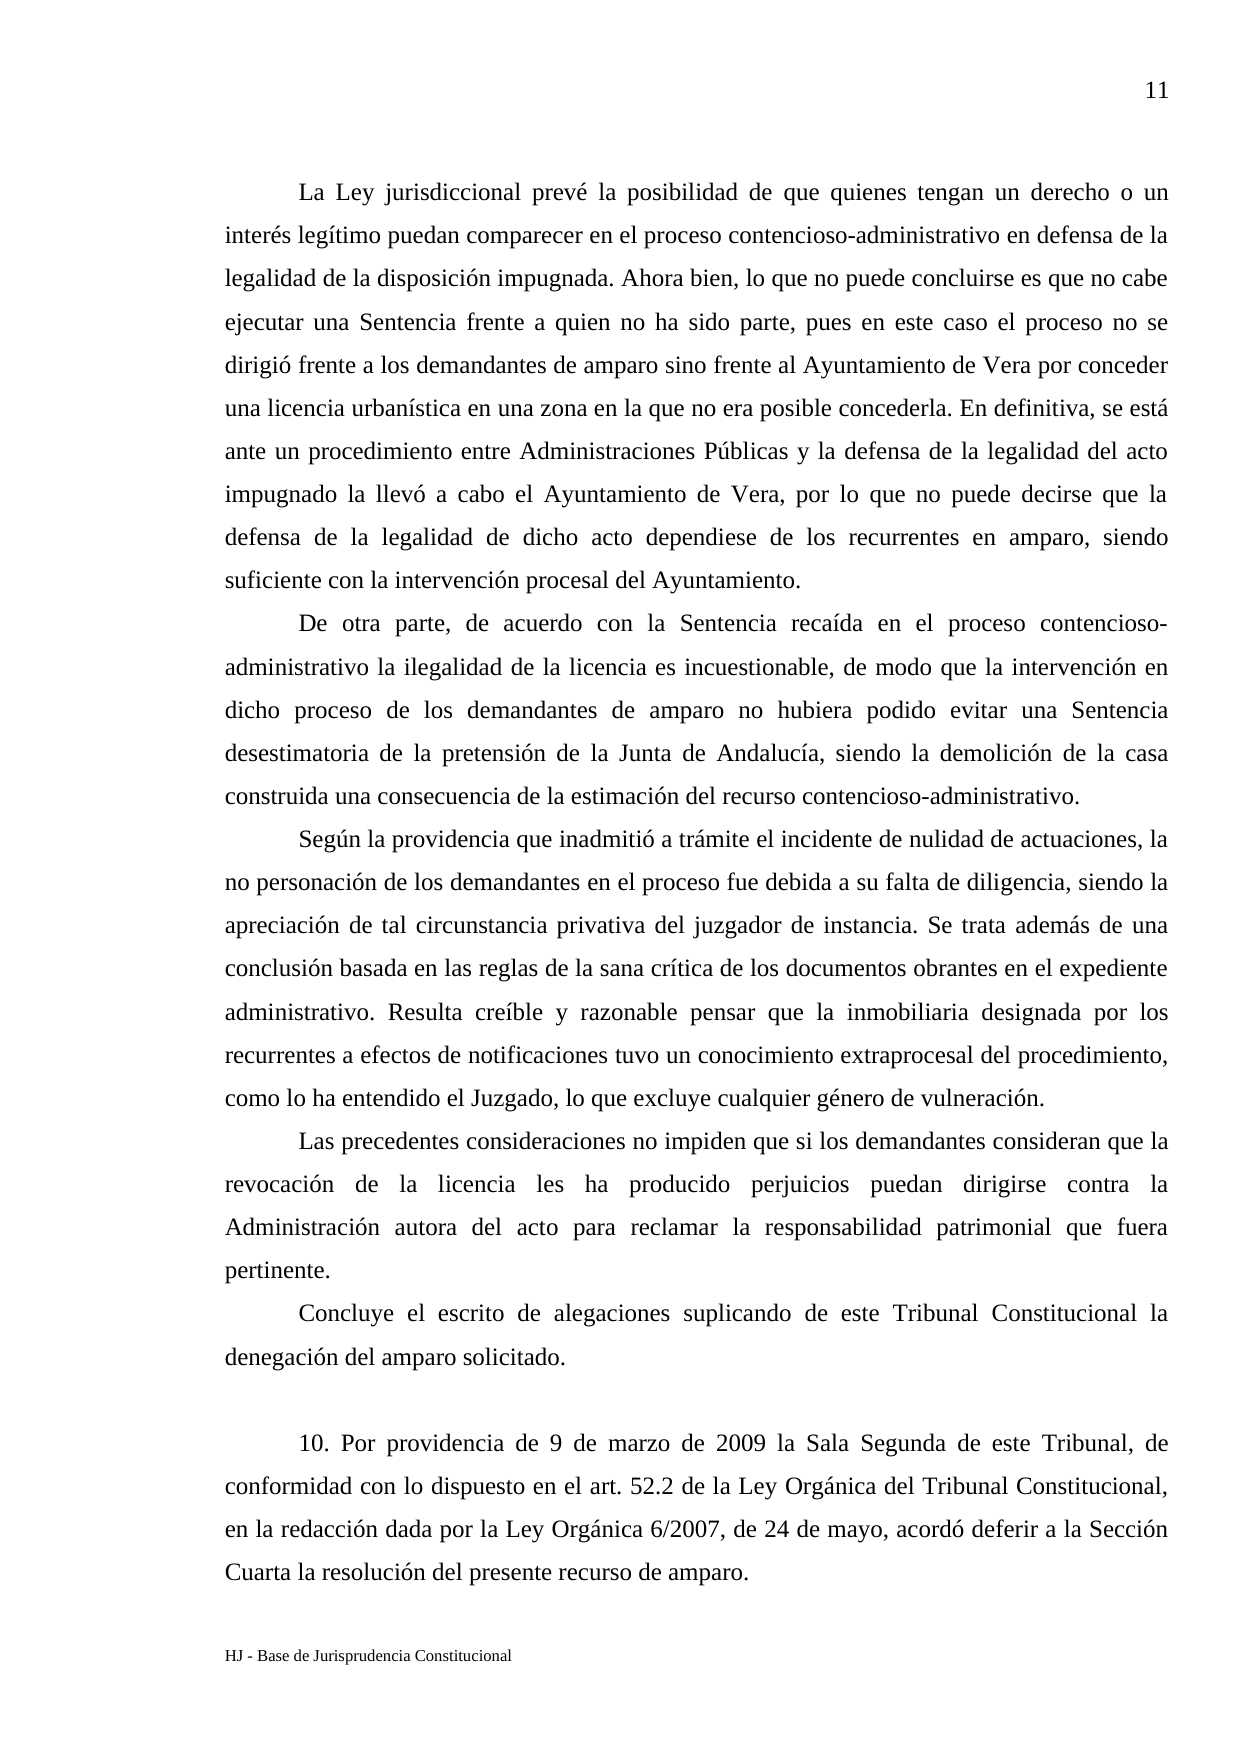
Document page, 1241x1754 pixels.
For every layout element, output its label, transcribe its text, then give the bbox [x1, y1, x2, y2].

text La Ley jurisdiccional prevé la posibilidad de que quienes tengan un derecho o un interés legítimo puedan comparecer en el proceso contencioso-administrativo en defensa de la legalidad de la disposición impugnada. Ahora bien, lo que no puede concluirse es que no cabe ejecutar una Sentencia frente a quien no ha sido parte, pues en este caso el proceso no se dirigió frente a los demandantes de amparo sino frente al Ayuntamiento de Vera por conceder una licencia urbanística en una zona en la que no era posible concederla. En definitiva, se está ante un procedimiento entre Administraciones Públicas y la defensa de la legalidad del acto impugnado la llevó a cabo el Ayuntamiento de Vera, por lo que no puede decirse que la defensa de la legalidad de dicho acto dependiese de los recurrentes en amparo, siendo suficiente con la intervención procesal del Ayuntamiento. [224, 177, 1169, 594]
text 10. Por providencia de 9 de marzo de 2009 la Sala Segunda de este Tribunal, de conformidad con lo dispuesto en el art. 52.2 de la Ley Orgánica del Tribunal Constitucional, en la redacción dada por la Ley Orgánica 6/2007, de 24 de mayo, acordó deferir a la Sección Cuarta la resolución del presente recurso de amparo. [224, 1428, 1169, 1586]
text Concluye el escrito de alegaciones suplicando de este Tribunal Constitucional la denegación del amparo solicitado. [224, 1298, 1169, 1370]
text De otra parte, de acuerdo con la Sentencia recaída en el proceso contencioso-administrativo la ilegalidad de la licencia es incuestionable, de modo que la intervención en dicho proceso de los demandantes de amparo no hubiera podido evitar una Sentencia desestimatoria de la pretensión de la Junta de Andalucía, siendo la demolición de la casa construida una consecuencia de la estimación del recurso contencioso-administrativo. [224, 608, 1169, 810]
text Las precedentes consideraciones no impiden que si los demandantes consideran que la revocación de la licencia les ha producido perjuicios puedan dirigirse contra la Administración autora del acto para reclamar la responsabilidad patrimonial que fuera pertinente. [224, 1126, 1169, 1284]
text Según la providencia que inadmitió a trámite el incidente de nulidad de actuaciones, la no personación de los demandantes en el proceso fue debida a su falta de diligencia, siendo la apreciación de tal circunstancia privativa del juzgador de instancia. Se trata además de una conclusión basada en las reglas de la sana crítica de los documentos obrantes en el expediente administrativo. Resulta creíble y razonable pensar que la inmobiliaria designada por los recurrentes a efectos de notificaciones tuvo un conocimiento extraprocesal del procedimiento, como lo ha entendido el Juzgado, lo que excluye cualquier género de vulneración. [224, 824, 1169, 1112]
